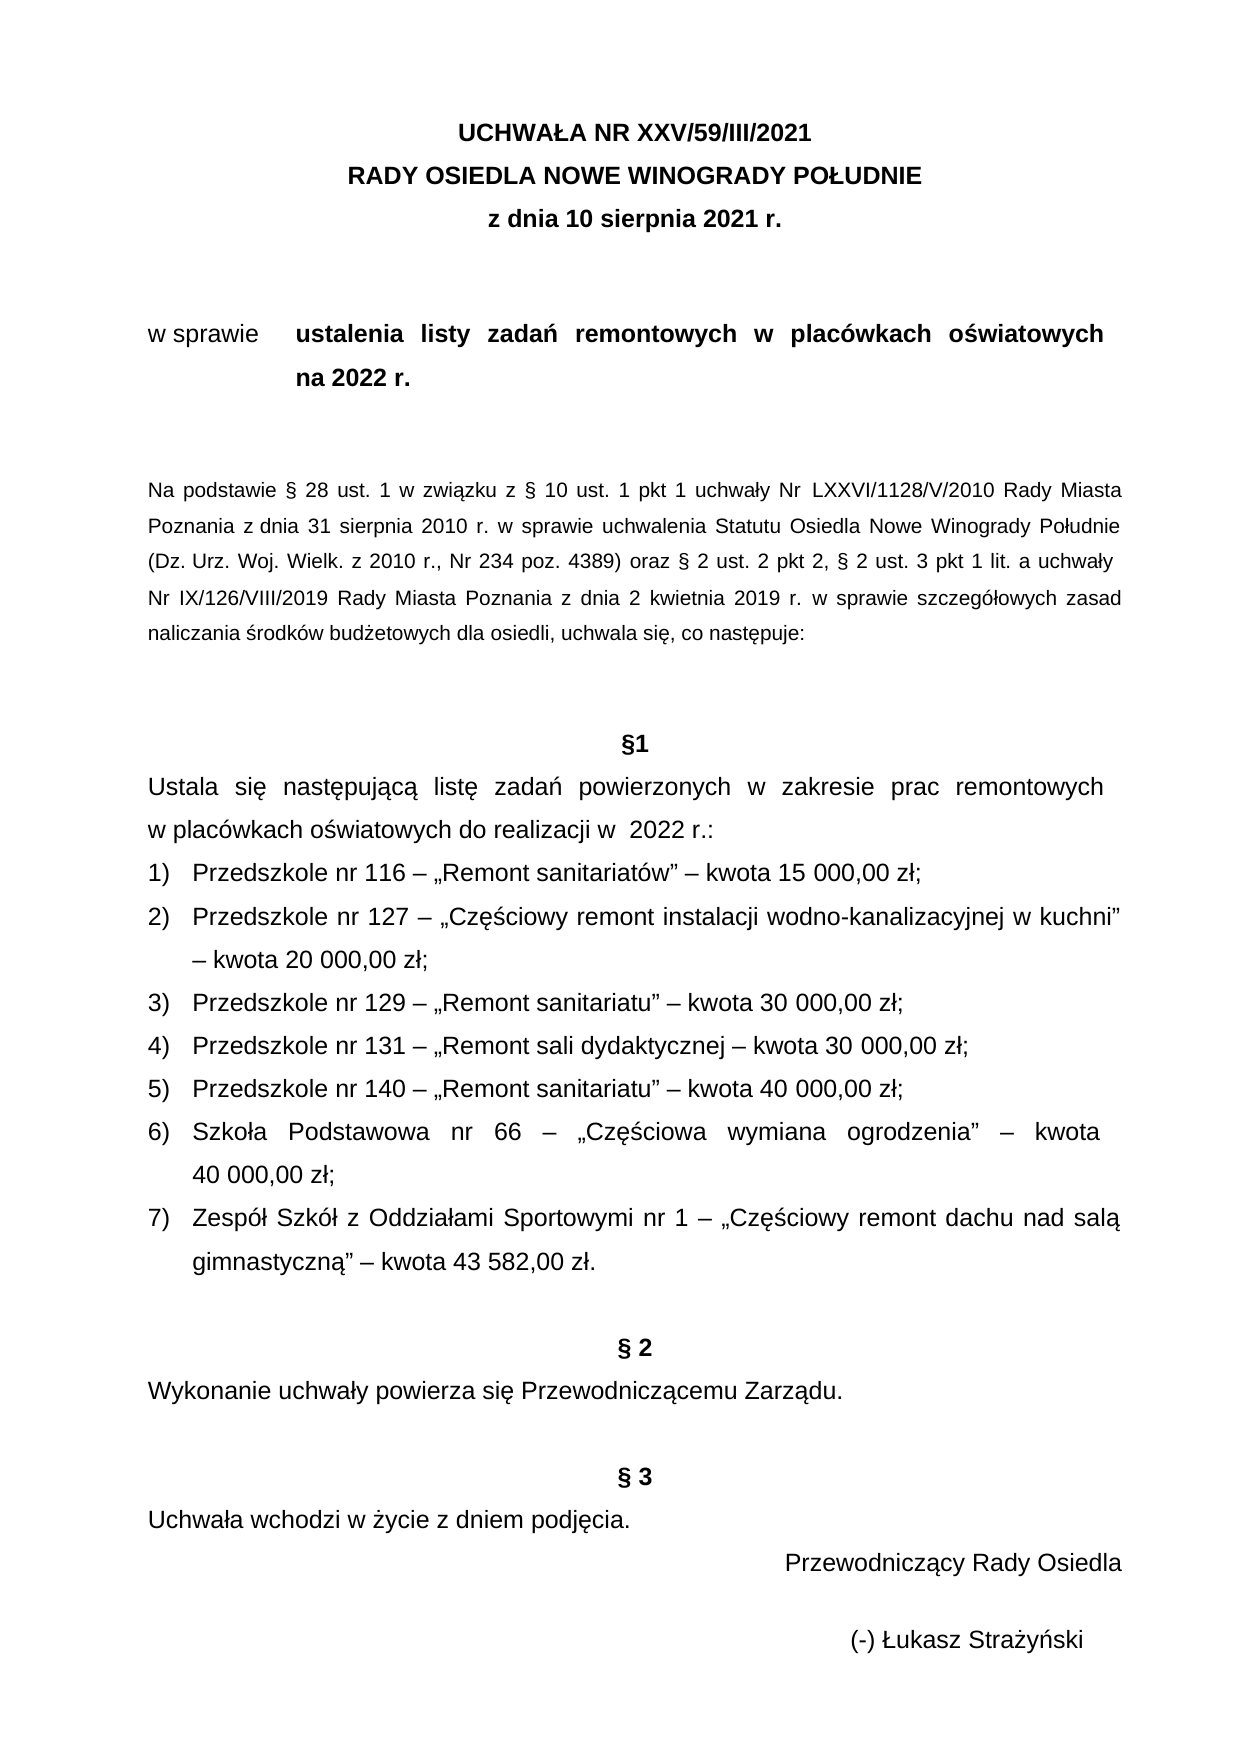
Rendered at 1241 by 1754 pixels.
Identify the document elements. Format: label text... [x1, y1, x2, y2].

text w sprawie ustalenia listy zadań remontowych w placówkach oświatowych na 2022 r. [148, 319, 1122, 391]
list Przedszkole nr 140 – „Remont sanitariatu” – kwota 40 000,00 zł; [148, 1074, 1122, 1103]
list Przedszkole nr 131 – „Remont sali dydaktycznej – kwota 30 000,00 zł; [148, 1031, 1122, 1060]
text RADY OSIEDLA NOWE WINOGRADY POŁUDNIE [148, 161, 1122, 190]
text § 3 [148, 1462, 1122, 1491]
text §1 [148, 729, 1122, 758]
text z dnia 10 sierpnia 2021 r. [148, 204, 1122, 233]
text § 2 [148, 1333, 1122, 1362]
list Przedszkole nr 129 – „Remont sanitariatu” – kwota 30 000,00 zł; [148, 988, 1122, 1017]
text Ustala się następującą listę zadań powierzonych w zakresie prac remontowych w placówkach oświatowych do realizacji w 2022 r.: [148, 772, 1122, 844]
text Uchwała wchodzi w życie z dniem podjęcia. [148, 1505, 1122, 1534]
text (-) Łukasz Strażyński [738, 1625, 1122, 1654]
text UCHWAŁA NR XXV/59/III/2021 [148, 118, 1122, 147]
text Przewodniczący Rady Osiedla [148, 1548, 1122, 1577]
text Na podstawie § 28 ust. 1 w związku z § 10 ust. 1 pkt 1 uchwały Nr LXXVI/1128/V/2010 Rady Miasta Poznania z dnia 31 sierpnia 2010 r. w sprawie uchwalenia Statutu Osiedla Nowe Winogrady Południe (Dz. Urz. Woj. Wielk. z 2010 r., Nr 234 poz. 4389) oraz § 2 ust. 2 pkt 2, § 2 ust. 3 pkt 1 lit. a uchwały Nr IX/126/VIII/2019 Rady Miasta Poznania z dnia 2 kwietnia 2019 r. w sprawie szczegółowych zasad naliczania środków budżetowych dla osiedli, uchwala się, co następuje: [148, 477, 1122, 645]
list Zespół Szkół z Oddziałami Sportowymi nr 1 – „Częściowy remont dachu nad salą gimnastyczną” – kwota 43 582,00 zł. [148, 1203, 1122, 1275]
list Szkoła Podstawowa nr 66 – „Częściowa wymiana ogrodzenia” – kwota 40 000,00 zł; [148, 1117, 1122, 1189]
text Wykonanie uchwały powierza się Przewodniczącemu Zarządu. [148, 1376, 1122, 1405]
list Przedszkole nr 127 – „Częściowy remont instalacji wodno-kanalizacyjnej w kuchni” – kwota 20 000,00 zł; [148, 902, 1122, 973]
list Przedszkole nr 116 – „Remont sanitariatów” – kwota 15 000,00 zł; [148, 858, 1122, 887]
